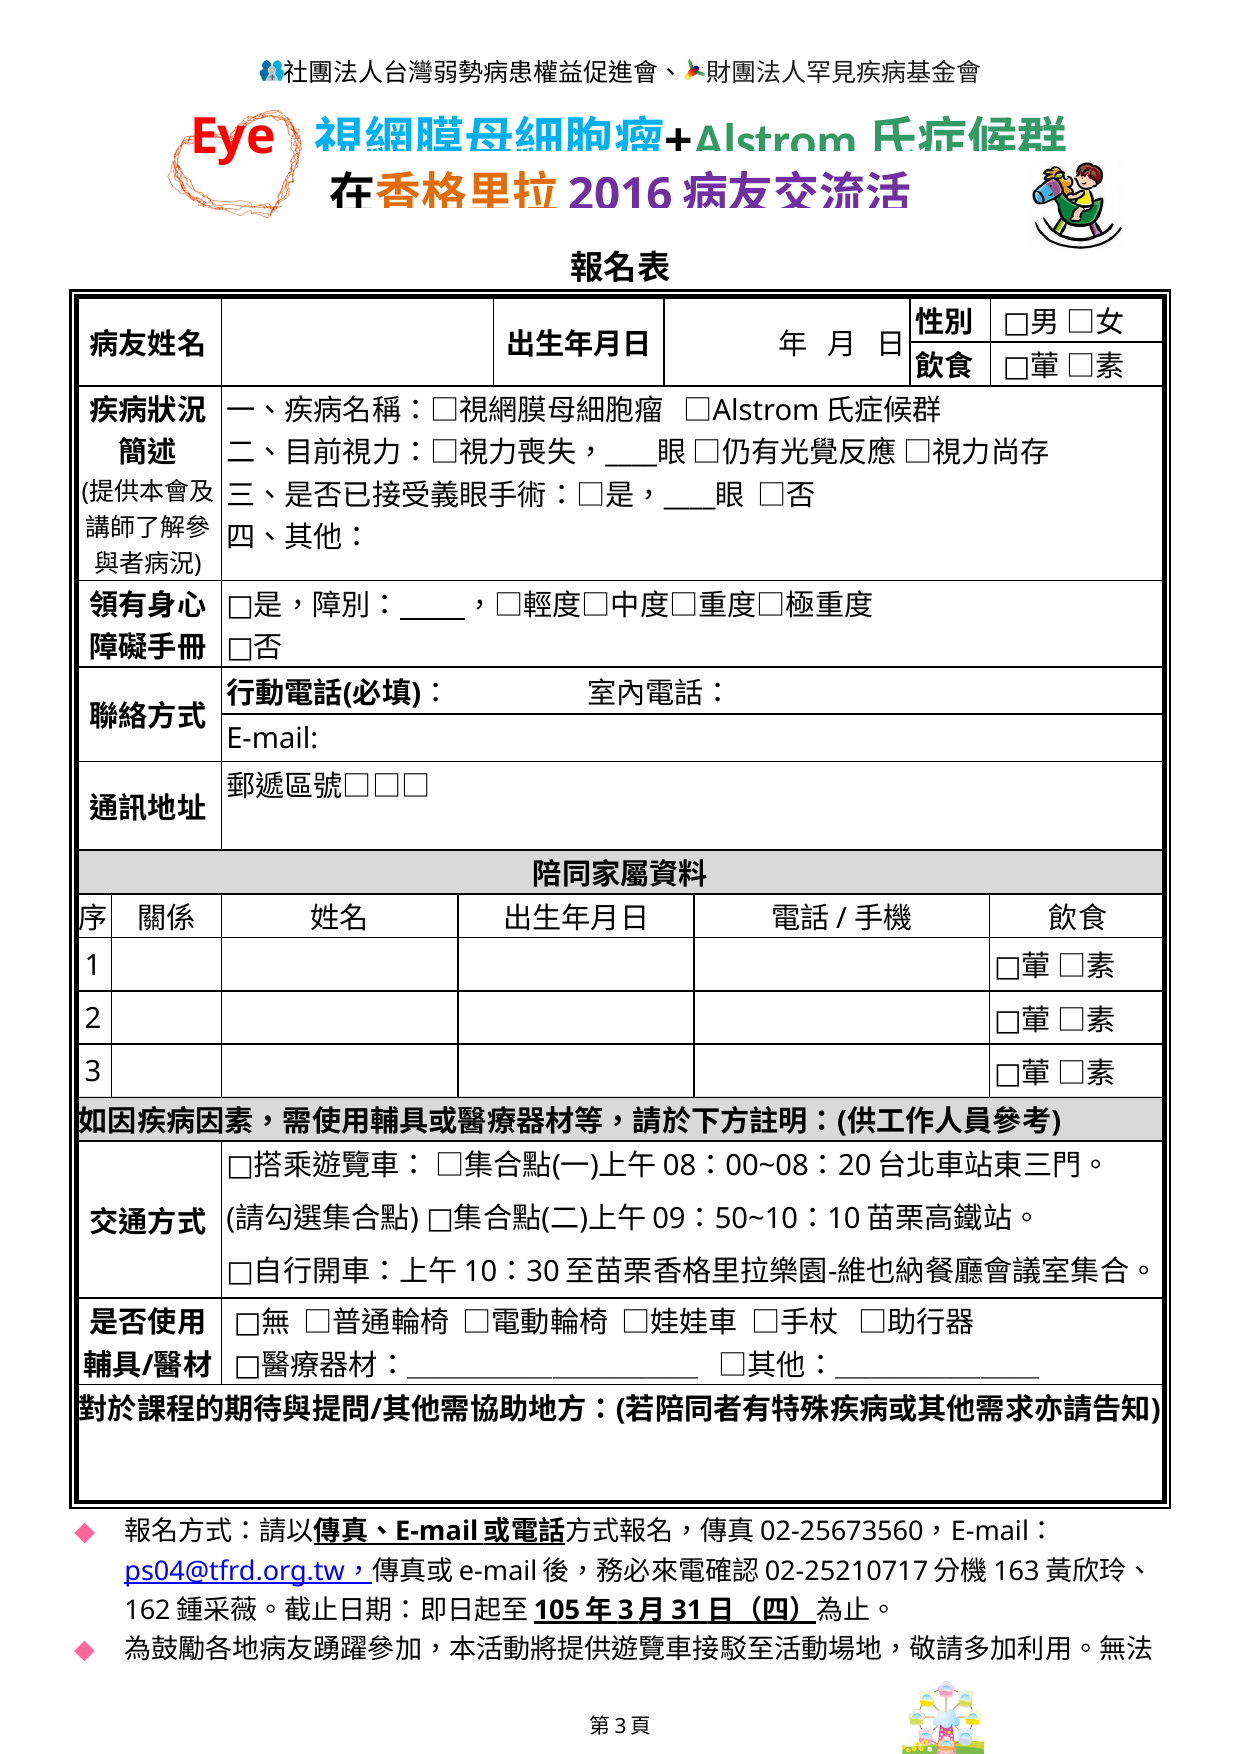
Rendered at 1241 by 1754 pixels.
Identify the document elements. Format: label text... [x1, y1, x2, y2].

picture [280, 60, 284, 70]
picture [266, 60, 277, 81]
table_cell [112, 1045, 221, 1096]
table_cell E-mail: [222, 715, 1162, 761]
table_header 病友姓名 [79, 299, 221, 385]
table_cell [222, 992, 457, 1043]
table_cell 通訊地址 [79, 762, 221, 849]
picture [155, 100, 320, 235]
table_cell [222, 938, 457, 990]
table_cell 序 [79, 895, 111, 937]
picture [1029, 161, 1122, 241]
table_cell 交通方式 [79, 1142, 221, 1297]
table_cell □葷 □素 [991, 343, 1162, 385]
table_header 年 月 日 [665, 299, 909, 385]
table_cell [695, 1045, 989, 1096]
picture [902, 1679, 985, 1754]
table_cell 如因疾病因素，需使用輔具或醫療器材等，請於下方註明：(供工作人員參考) [79, 1098, 1162, 1140]
table_cell 對於課程的期待與提問/其他需協助地方：(若陪同者有特殊疾病或其他需求亦請告知) [79, 1385, 1162, 1499]
table_cell [459, 938, 693, 990]
table_cell 一、疾病名稱：□視網膜母細胞瘤 □Alstrom氏症候群 二、目前視力：□視力喪失，____眼 □仍有光覺反應 □視力尚存 三、是否已接受義眼手術：□是，____眼 □否 四、其他： [222, 387, 1162, 580]
table_cell □是，障別： ，□輕度□中度□重度□極重度 □否 [222, 581, 1162, 666]
table_cell [112, 992, 221, 1043]
picture [683, 58, 706, 81]
table_cell [695, 992, 989, 1043]
table_cell 郵遞區號□□□ [222, 762, 1162, 849]
table_cell 行動電話(必填)： 室內電話： [222, 668, 1162, 713]
table_cell 是否使用 輔具/醫材 [79, 1299, 221, 1384]
table_cell [459, 992, 693, 1043]
table_header [222, 299, 493, 385]
table_cell □搭乘遊覽車： □集合點(一)上午08：00~08：20台北車站東三門。 (請勾選集合點) □集合點(二)上午09：50~10：10苗栗高鐵站。 □自行開車：上午10：30至苗栗香格里拉樂園-維也納餐廳會議室集合。 [222, 1142, 1162, 1297]
table_cell 陪同家屬資料 [79, 851, 1162, 893]
table_cell □葷 □素 [990, 992, 1162, 1043]
table_cell 飲食 [911, 343, 990, 385]
table_header 性別 [911, 299, 990, 341]
list 報名方式：請以傳真、E-mail或電話方式報名，傳真02-25673560，E-mail：ps04@tfrd.org.tw，傳真或e-mail後，務必來電確認02-25210717分機163黃欣玲、162鍾采薇。截止日期：即日起至105年3月31日（四）為止。 [74, 1509, 1167, 1627]
table_cell 關係 [112, 895, 221, 937]
picture [259, 60, 265, 71]
table_cell □葷 □素 [990, 1045, 1162, 1096]
table_cell 出生年月日 [459, 895, 693, 937]
text 報名表 [74, 241, 1167, 289]
table_cell 聯絡方式 [79, 668, 221, 761]
text 社團法人台灣弱勢病患權益促進會、財團法人罕見疾病基金會 [74, 52, 1167, 88]
table_cell 姓名 [222, 895, 457, 937]
table_cell [695, 938, 989, 990]
table_cell 電話 / 手機 [695, 895, 989, 937]
table_cell □無 □普通輪椅 □電動輪椅 □娃娃車 □手杖 □助行器 □醫療器材：＿＿＿＿＿＿＿＿＿＿ □其他：＿＿＿＿＿＿＿ [222, 1299, 1162, 1384]
table_cell 3 [79, 1045, 111, 1096]
table_cell [459, 1045, 693, 1096]
table_cell [222, 1045, 457, 1096]
table_cell 疾病狀況 簡述 (提供本會及講師了解參與者病況) [79, 387, 221, 580]
table_header □男 □女 [991, 299, 1162, 341]
table_cell [112, 938, 221, 990]
table_cell 飲食 [990, 895, 1162, 937]
table_cell 1 [79, 938, 111, 990]
table_header 出生年月日 [494, 299, 663, 385]
table_cell 2 [79, 992, 111, 1043]
table_cell 領有身心 障礙手冊 [79, 581, 221, 666]
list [74, 1627, 1167, 1667]
table_cell □葷 □素 [990, 938, 1162, 990]
